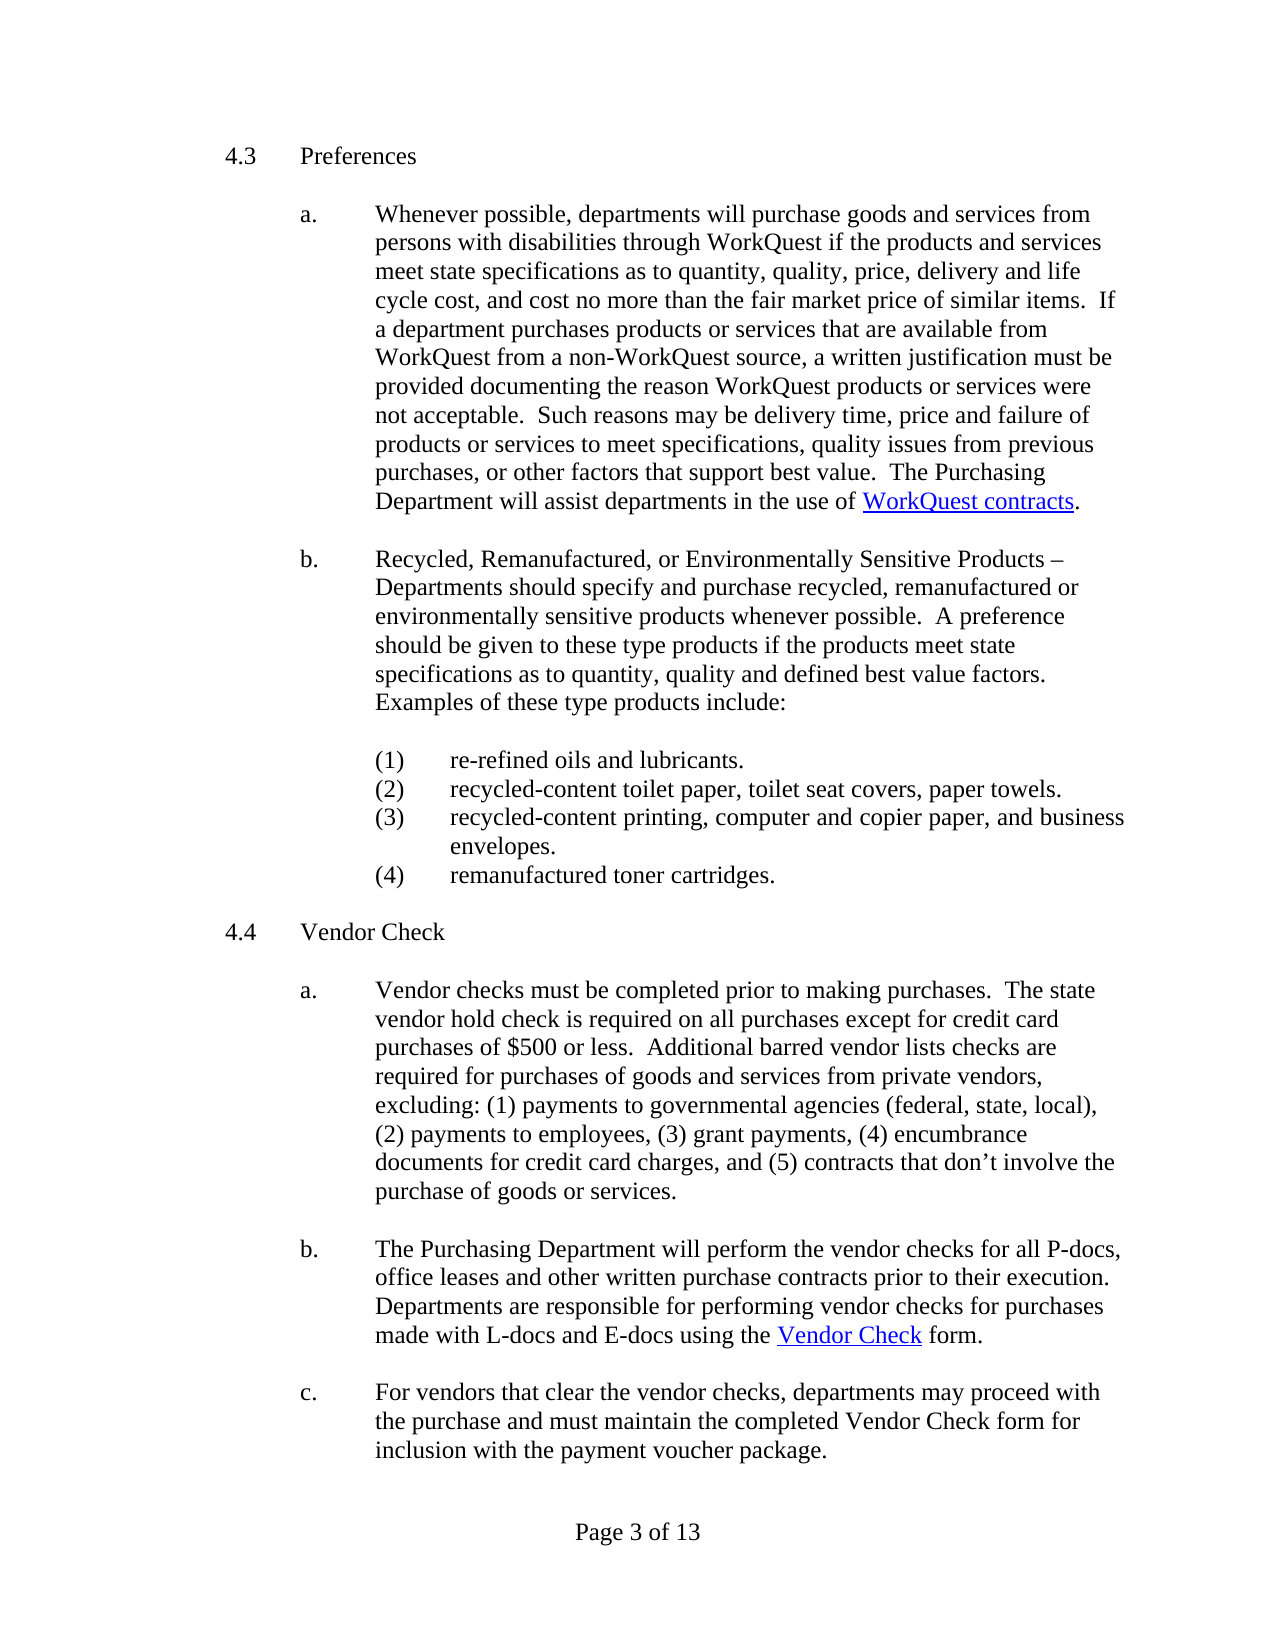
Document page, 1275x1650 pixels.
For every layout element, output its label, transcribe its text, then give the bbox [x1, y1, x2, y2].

text 4.4 Vendor Check [225, 917, 1125, 946]
text a. Whenever possible, departments will purchase goods and services from persons with disabilities through WorkQuest if the products and services meet state specifications as to quantity, quality, price, delivery and life cycle cost, and cost no more than the fair market price of similar items. If a department purchases products or services that are available from WorkQuest from a non-WorkQuest source, a written justification must be provided documenting the reason WorkQuest products or services were not acceptable. Such reasons may be delivery time, price and failure of products or services to meet specifications, quality issues from previous purchases, or other factors that support best value. The Purchasing Department will assist departments in the use of WorkQuest contracts. [300, 199, 1125, 515]
list Vendor checks must be completed prior to making purchases. The state vendor hold check is required on all purchases except for credit card purchases of $500 or less. Additional barred vendor lists checks are required for purchases of goods and services from private vendors, excluding: (1) payments to governmental agencies (federal, state, local), (2) payments to employees, (3) grant payments, (4) encumbrance documents for credit card charges, and (5) contracts that don’t involve the purchase of goods or services. [300, 975, 1125, 1205]
text (4) remanufactured toner cartridges. [375, 860, 1125, 889]
text (1) re-refined oils and lubricants. [375, 745, 1125, 774]
text c. For vendors that clear the vendor checks, departments may proceed with the purchase and must maintain the completed Vendor Check form for inclusion with the payment voucher package. [300, 1377, 1125, 1464]
text (2) recycled-content toilet paper, toilet seat covers, paper towels. [375, 774, 1125, 802]
text (3) recycled-content printing, computer and copier paper, and business envelopes. [375, 802, 1125, 860]
text b. Recycled, Remanufactured, or Environmentally Sensitive Products – Departments should specify and purchase recycled, remanufactured or environmentally sensitive products whenever possible. A preference should be given to these type products if the products meet state specifications as to quantity, quality and defined best value factors. Examples of these type products include: [300, 544, 1125, 716]
list The Purchasing Department will perform the vendor checks for all P-docs, office leases and other written purchase contracts prior to their execution. Departments are responsible for performing vendor checks for purchases made with L-docs and E-docs using the Vendor Check form. [300, 1234, 1125, 1349]
text 4.3 Preferences [225, 141, 1125, 170]
